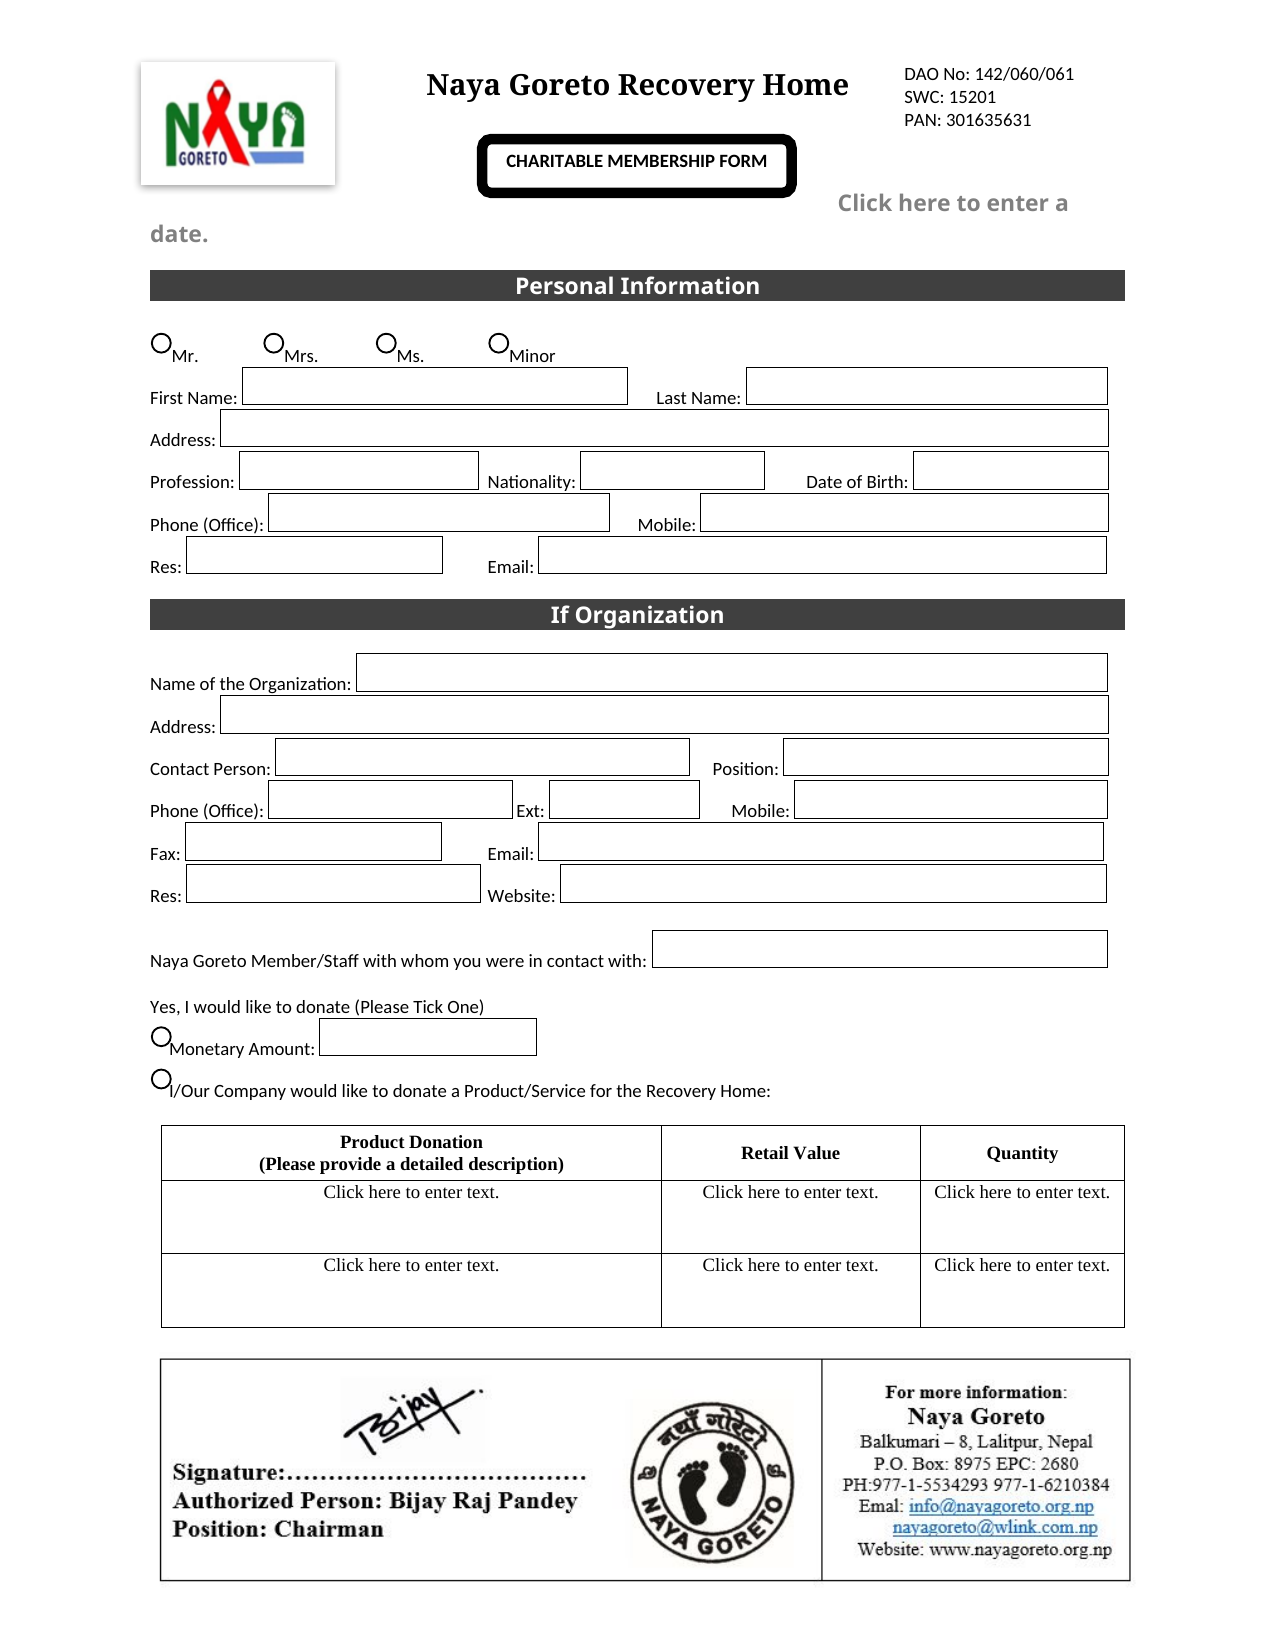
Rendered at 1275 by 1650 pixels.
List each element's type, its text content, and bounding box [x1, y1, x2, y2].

subtitle If Organization [150, 599, 1125, 630]
picture [150, 1350, 1137, 1590]
table_header Product Donation (Please provide a detailed description) [162, 1126, 661, 1180]
subtitle Personal Information [150, 270, 1125, 301]
text Fax: Email: [150, 822, 1125, 864]
text Contact Person: Position: [150, 738, 1125, 780]
picture [155, 76, 320, 170]
text Phone (Office): Ext: Mobile: [150, 780, 1125, 822]
text Phone (Office): Mobile: [150, 493, 1125, 536]
text Monetary Amount: [150, 1018, 1125, 1060]
text Res: Website: [150, 864, 1125, 907]
text Res: Email: [150, 536, 1125, 578]
text Mr. Mrs. Ms. Minor [150, 324, 1125, 367]
text Profession: Nationality: Date of Birth: [150, 451, 1125, 493]
text First Name: Last Name: [150, 367, 1125, 409]
text Yes, I would like to donate (Please Tick One) [150, 995, 1125, 1018]
table_header Quantity [921, 1126, 1124, 1180]
text I/Our Company would like to donate a Product/Service for the Recovery Home: [150, 1060, 1125, 1102]
text Address: [150, 695, 1125, 738]
table_header Retail Value [662, 1126, 920, 1180]
text Address: [150, 409, 1125, 451]
text Naya Goreto Member/Staff with whom you were in contact with: [150, 930, 1125, 972]
text Name of the Organization: [150, 653, 1125, 695]
